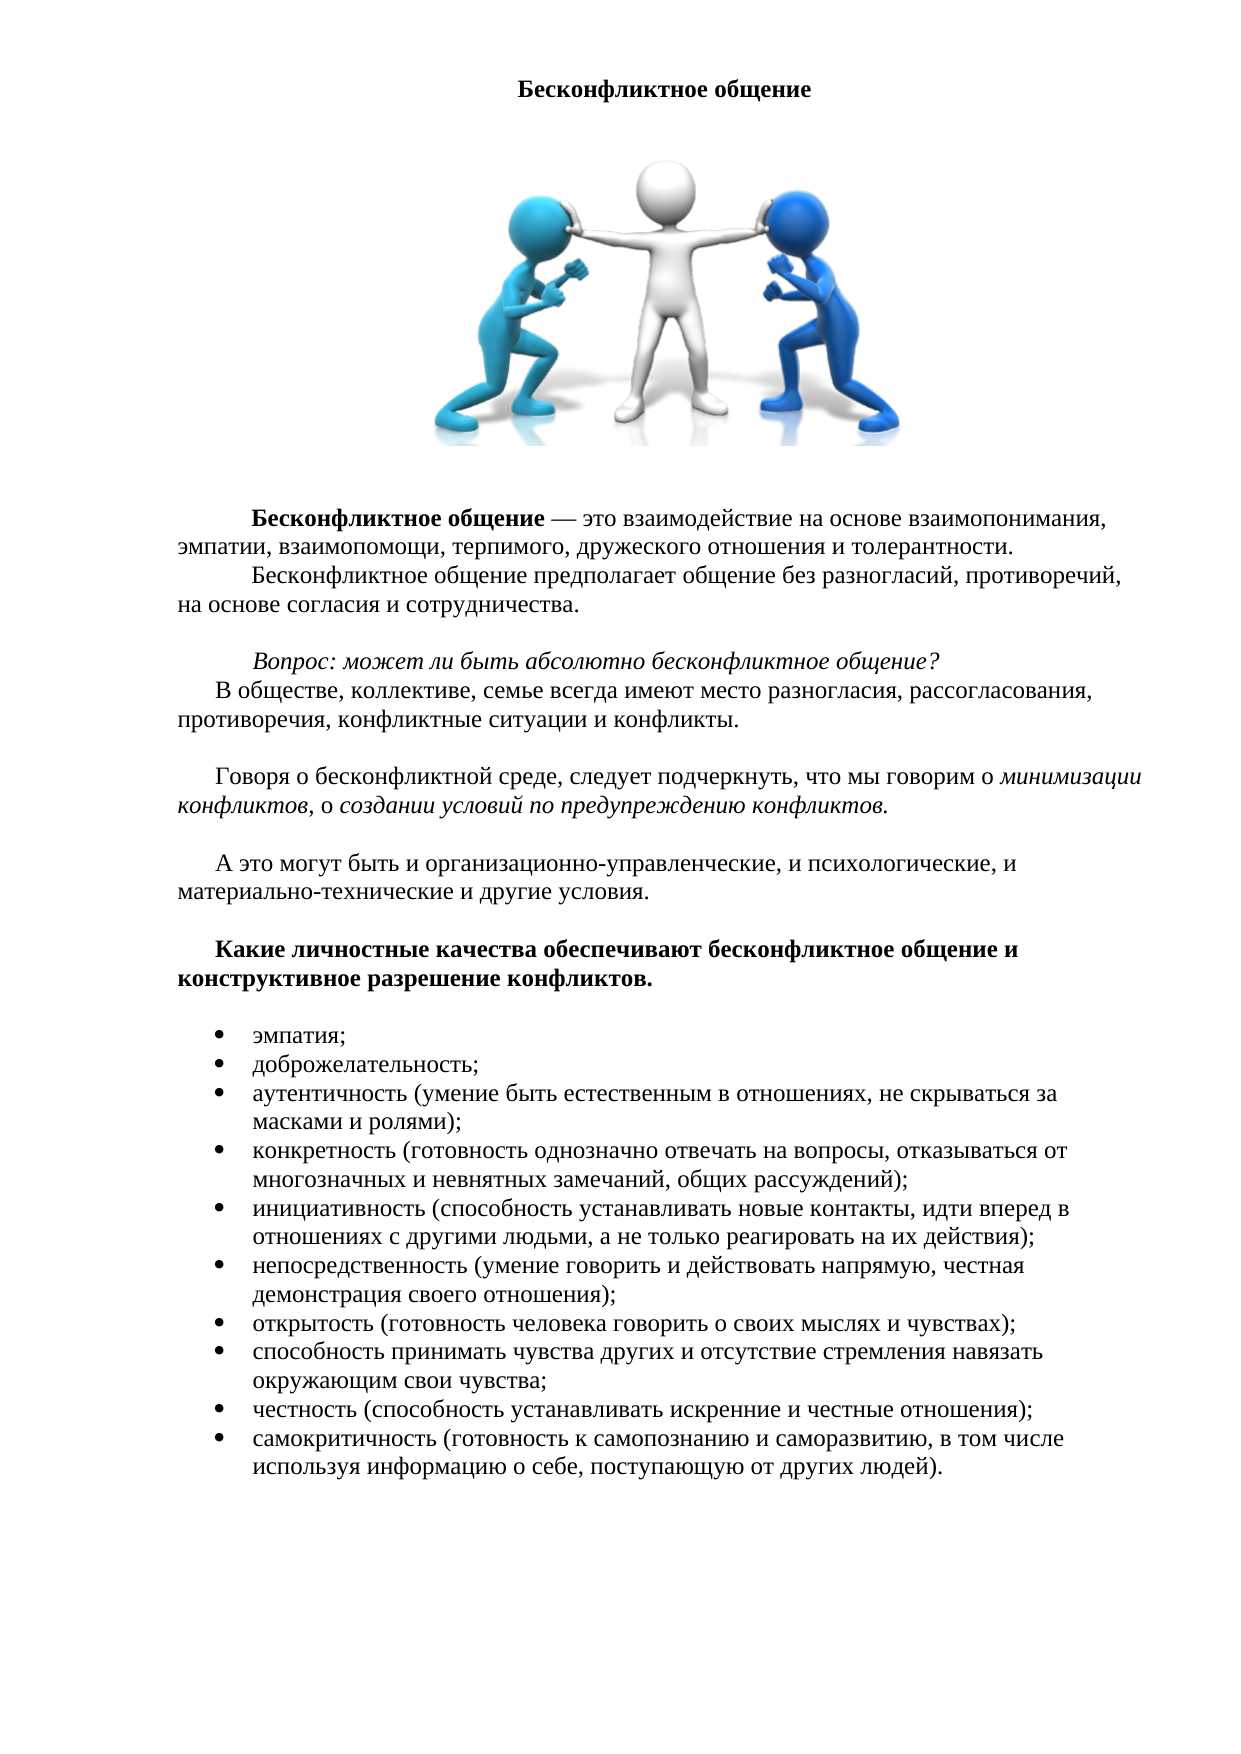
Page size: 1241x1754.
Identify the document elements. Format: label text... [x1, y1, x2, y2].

list непосредственность (умение говорить и действовать напрямую, честная демонстрация своего отношения); [215, 1250, 1152, 1308]
list аутентичность (умение быть естественным в отношениях, не скрываться за масками и ролями); [215, 1078, 1152, 1135]
text А это могут быть и организационно-управленческие, и психологические, и материально-технические и другие условия. [177, 848, 1152, 905]
picture [410, 160, 919, 446]
text В обществе, коллективе, семье всегда имеют место разногласия, рассогласования, противоречия, конфликтные ситуации и конфликты. [177, 675, 1152, 733]
list инициативность (способность устанавливать новые контакты, идти вперед в отношениях с другими людьми, а не только реагировать на их действия); [215, 1193, 1152, 1250]
text Какие личностные качества обеспечивают бесконфликтное общение и конструктивное разрешение конфликтов. [177, 934, 1152, 991]
list самокритичность (готовность к самопознанию и саморазвитию, в том числе используя информацию о себе, поступающую от других людей). [215, 1423, 1152, 1480]
text Вопрос: может ли быть абсолютно бесконфликтное общение? [252, 646, 1152, 675]
list доброжелательность; [215, 1049, 1152, 1078]
list способность принимать чувства других и отсутствие стремления навязать окружающим свои чувства; [215, 1336, 1152, 1394]
text Бесконфликтное общение [177, 74, 1152, 103]
list эмпатия; [215, 1020, 1152, 1049]
list открытость (готовность человека говорить о своих мыслях и чувствах); [215, 1308, 1152, 1336]
text Говоря о бесконфликтной среде, следует подчеркнуть, что мы говорим о минимизации конфликтов, о создании условий по предупреждению конфликтов. [177, 761, 1152, 819]
text Бесконфликтное общение предполагает общение без разногласий, противоречий, на основе согласия и сотрудничества. [177, 560, 1152, 618]
list честность (способность устанавливать искренние и честные отношения); [215, 1394, 1152, 1423]
text Бесконфликтное общение — это взаимодействие на основе взаимопонимания, эмпатии, взаимопомощи, терпимого, дружеского отношения и толерантности. [177, 503, 1152, 560]
list конкретность (готовность однозначно отвечать на вопросы, отказываться от многозначных и невнятных замечаний, общих рассуждений); [215, 1135, 1152, 1193]
